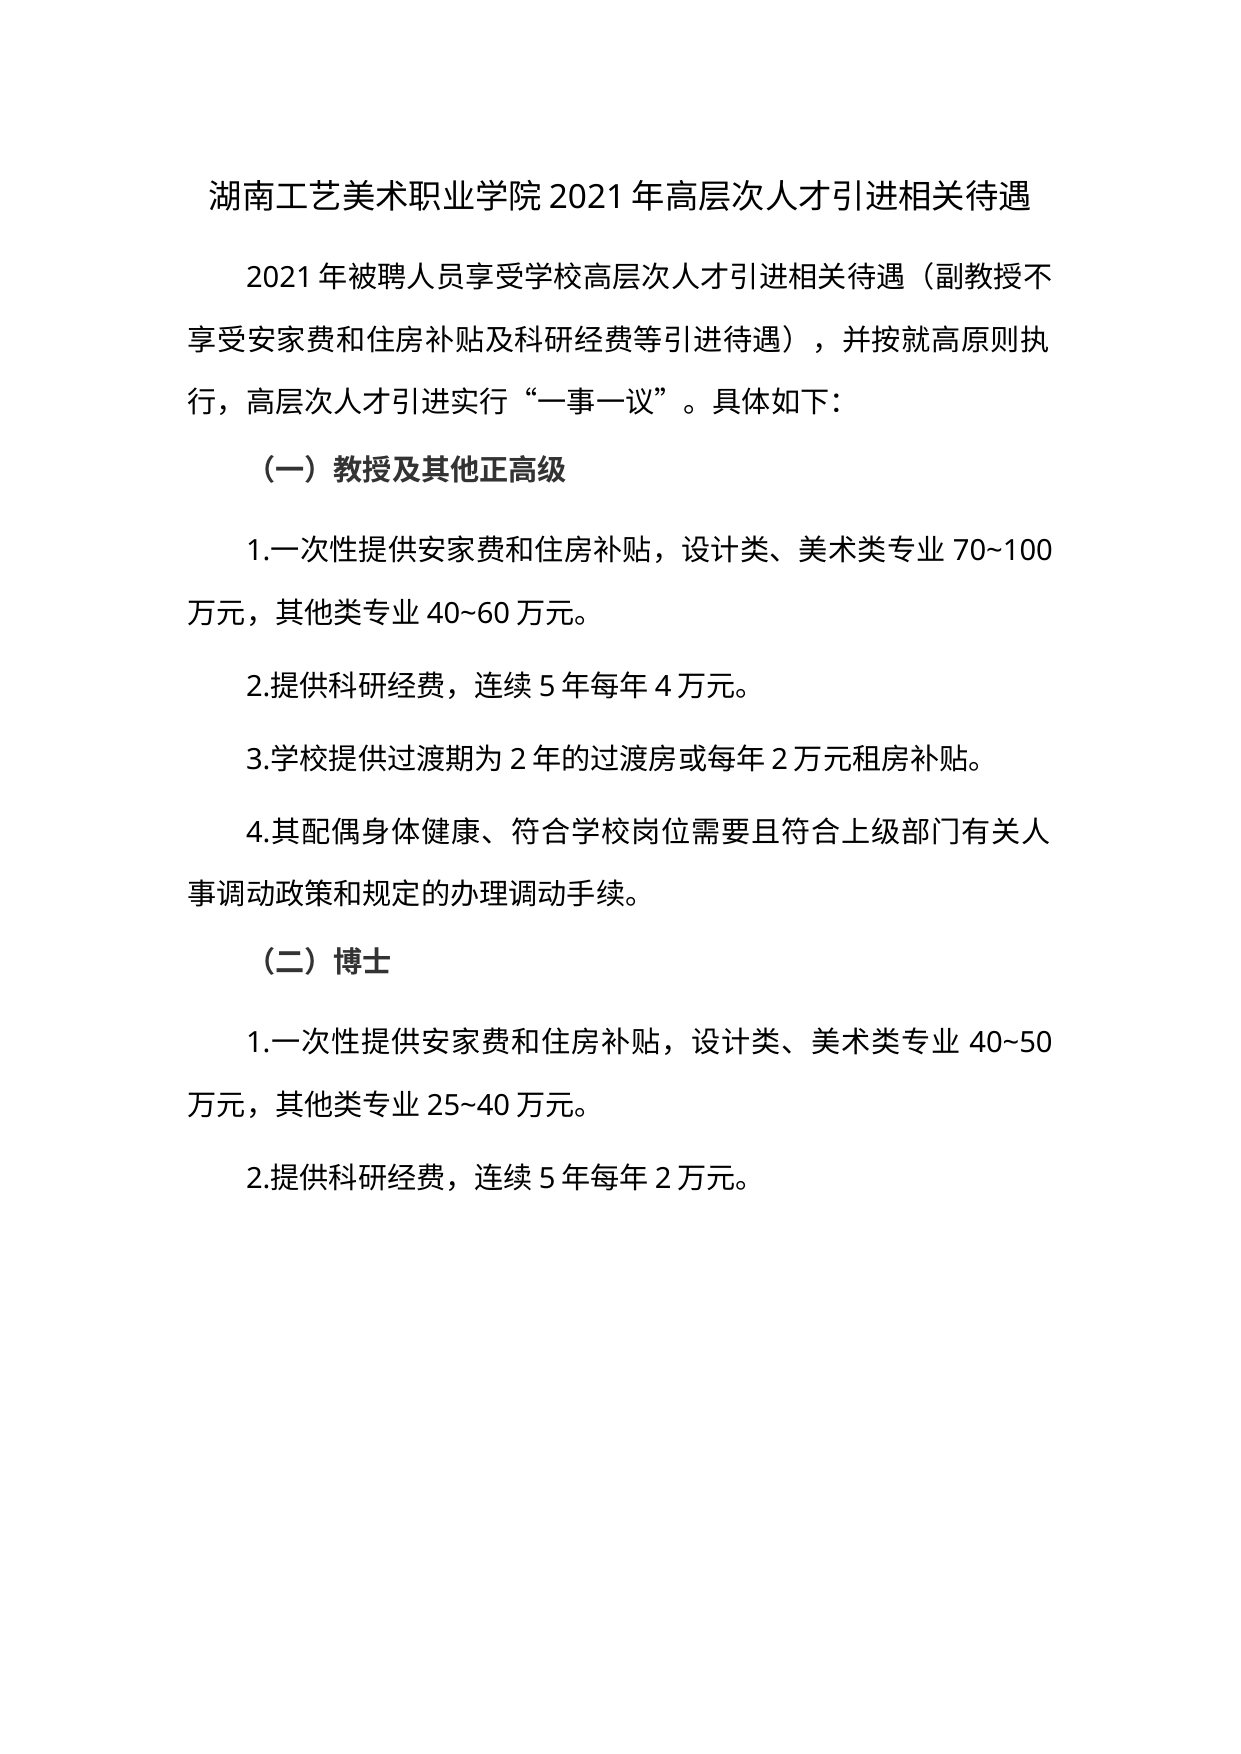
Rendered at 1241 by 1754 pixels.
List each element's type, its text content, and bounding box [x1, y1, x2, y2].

text 2.提供科研经费，连续5年每年2万元。 [187, 1138, 1053, 1201]
text 1.一次性提供安家费和住房补贴，设计类、美术类专业40~50万元，其他类专业25~40万元。 [187, 1003, 1053, 1128]
text 2.提供科研经费，连续5年每年4万元。 [187, 646, 1053, 709]
text 湖南工艺美术职业学院2021年高层次人才引进相关待遇 [187, 162, 1053, 227]
text 2021年被聘人员享受学校高层次人才引进相关待遇（副教授不享受安家费和住房补贴及科研经费等引进待遇），并按就高原则执行，高层次人才引进实行“一事一议”。具体如下： [187, 237, 1053, 425]
text 1.一次性提供安家费和住房补贴，设计类、美术类专业70~100万元，其他类专业40~60万元。 [187, 511, 1053, 636]
text （二）博士 [187, 927, 1053, 992]
text 3.学校提供过渡期为2年的过渡房或每年2万元租房补贴。 [187, 719, 1053, 782]
text 4.其配偶身体健康、符合学校岗位需要且符合上级部门有关人事调动政策和规定的办理调动手续。 [187, 792, 1053, 917]
text （一）教授及其他正高级 [187, 435, 1053, 500]
